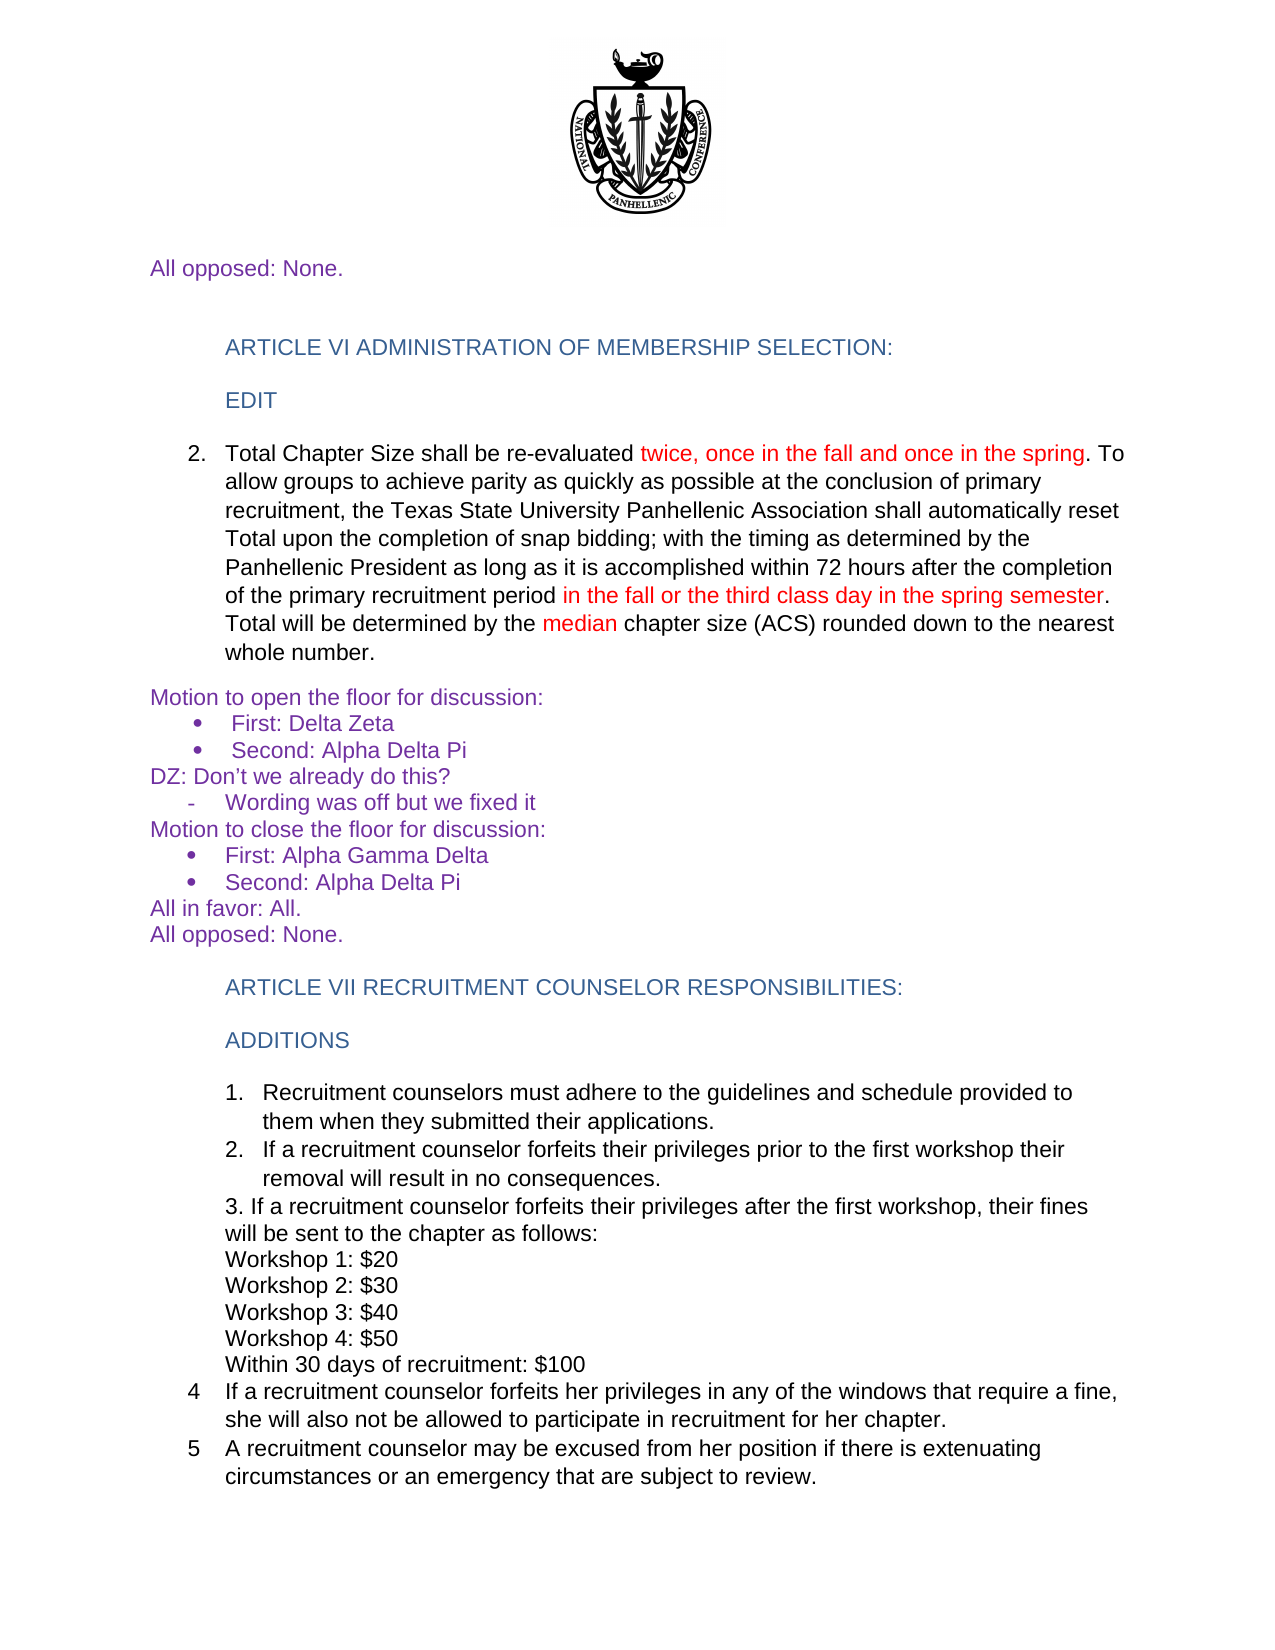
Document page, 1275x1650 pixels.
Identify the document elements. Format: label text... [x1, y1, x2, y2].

picture [549, 37, 726, 227]
text Motion to close the floor for discussion: [150, 816, 1125, 842]
list Second: Alpha Delta Pi [187, 868, 1125, 895]
text DZ: Don’t we already do this? [150, 763, 1125, 789]
list ADDITIONS [225, 1027, 1125, 1053]
list Recruitment counselors must adhere to the guidelines and schedule provided to them when they submitted their applications. [225, 1079, 1125, 1134]
list If a recruitment counselor forfeits her privileges in any of the windows that require a fine, she will also not be allowed to participate in recruitment for her chapter. [187, 1378, 1125, 1432]
text All opposed: None. [150, 255, 1125, 282]
text All opposed: None. [150, 921, 1125, 948]
list Workshop 3: $40 [225, 1298, 1125, 1325]
list Workshop 1: $20 [225, 1246, 1125, 1272]
list Workshop 4: $50 [225, 1325, 1125, 1351]
list First: Alpha Gamma Delta [187, 842, 1125, 868]
list Wording was off but we fixed it [187, 789, 1125, 816]
list Second: Alpha Delta Pi [194, 737, 1125, 763]
list EDIT [225, 387, 1125, 413]
list A recruitment counselor may be excused from her position if there is extenuating circumstances or an emergency that are subject to review. [187, 1434, 1125, 1489]
list If a recruitment counselor forfeits their privileges prior to the first workshop their removal will result in no consequences. [225, 1136, 1125, 1191]
list First: Delta Zeta [194, 710, 1125, 737]
list ARTICLE VII RECRUITMENT COUNSELOR RESPONSIBILITIES: [225, 974, 1125, 1000]
list Total Chapter Size shall be re-evaluated twice, once in the fall and once in the spring. To allow groups to achieve parity as quickly as possible at the conclusion of primary recruitment, the Texas State University Panhellenic Association shall automatically reset Total upon the completion of snap bidding; with the timing as determined by the Panhellenic President as long as it is accomplished within 72 hours after the completion of the primary recruitment period in the fall or the third class day in the spring semester. Total will be determined by the median chapter size (ACS) rounded down to the nearest whole number. [187, 440, 1125, 665]
list ARTICLE VI ADMINISTRATION OF MEMBERSHIP SELECTION: [225, 334, 1125, 361]
text Motion to open the floor for discussion: [150, 684, 1125, 710]
text All in favor: All. [150, 895, 1125, 921]
list Workshop 2: $30 [225, 1272, 1125, 1298]
list 3. If a recruitment counselor forfeits their privileges after the first workshop, their fines will be sent to the chapter as follows: [225, 1193, 1125, 1246]
list Within 30 days of recruitment: $100 [225, 1351, 1125, 1378]
